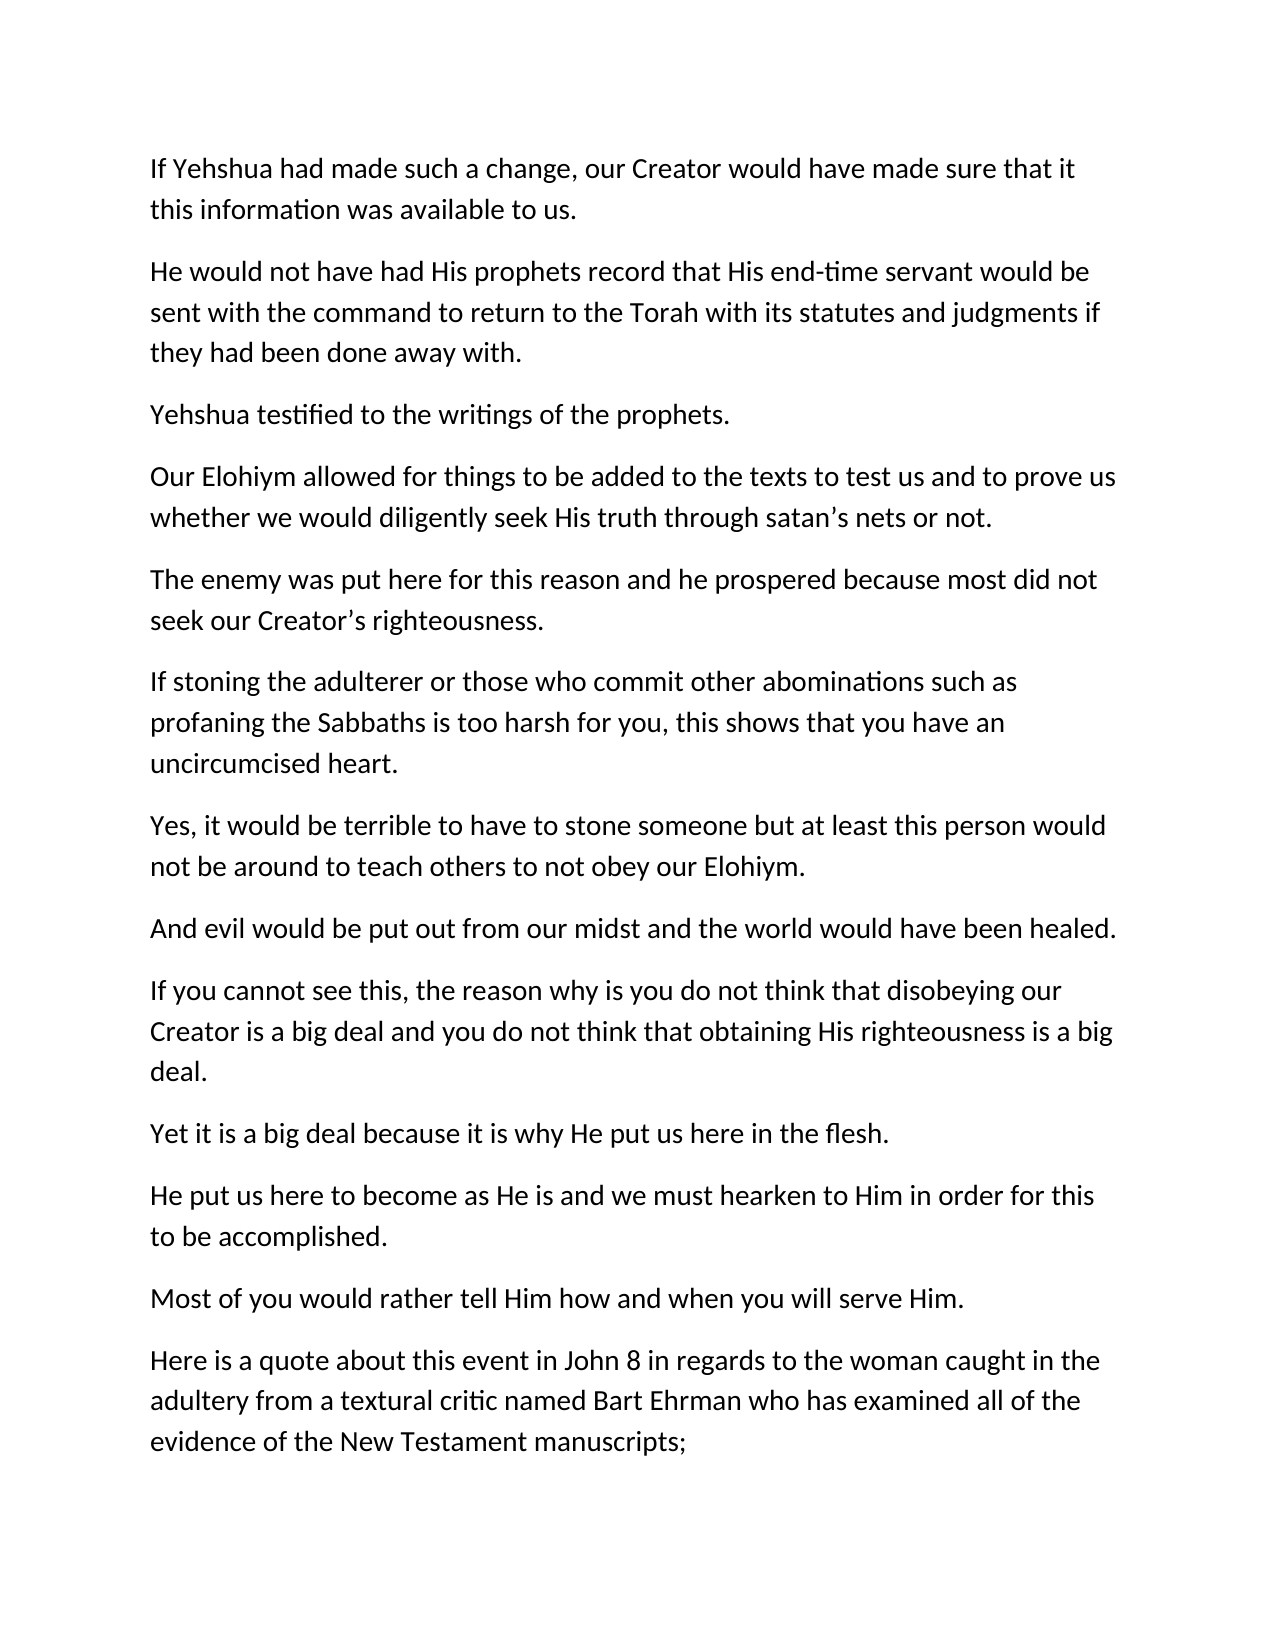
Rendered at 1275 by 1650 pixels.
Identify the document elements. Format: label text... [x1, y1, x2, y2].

text Yet it is a big deal because it is why He put us here in the flesh. [150, 1115, 1125, 1151]
text Yes, it would be terrible to have to stone someone but at least this person would not be around to teach others to not obey our Elohiym. [150, 807, 1125, 884]
text Yehshua testified to the writings of the prophets. [150, 396, 1125, 432]
text If you cannot see this, the reason why is you do not think that disobeying our Creator is a big deal and you do not think that obtaining His righteousness is a big deal. [150, 972, 1125, 1089]
text If stoning the adulterer or those who commit other abominations such as profaning the Sabbaths is too harsh for you, this shows that you have an uncircumcised heart. [150, 663, 1125, 781]
text He would not have had His prophets record that His end-time servant would be sent with the command to return to the Torah with its statutes and judgments if they had been done away with. [150, 253, 1125, 370]
text If Yehshua had made such a change, our Creator would have made sure that it this information was available to us. [150, 150, 1125, 227]
text Our Elohiym allowed for things to be added to the texts to test us and to prove us whether we would diligently seek His truth through satan’s nets or not. [150, 458, 1125, 535]
text And evil would be put out from our midst and the world would have been healed. [150, 910, 1125, 946]
text He put us here to become as He is and we must hearken to Him in order for this to be accomplished. [150, 1177, 1125, 1254]
text The enemy was put here for this reason and he prospered because most did not seek our Creator’s righteousness. [150, 561, 1125, 637]
text Most of you would rather tell Him how and when you will serve Him. [150, 1280, 1125, 1315]
text Here is a quote about this event in John 8 in regards to the woman caught in the adultery from a textural critic named Bart Ehrman who has examined all of the evidence of the New Testament manuscripts; [150, 1342, 1125, 1459]
